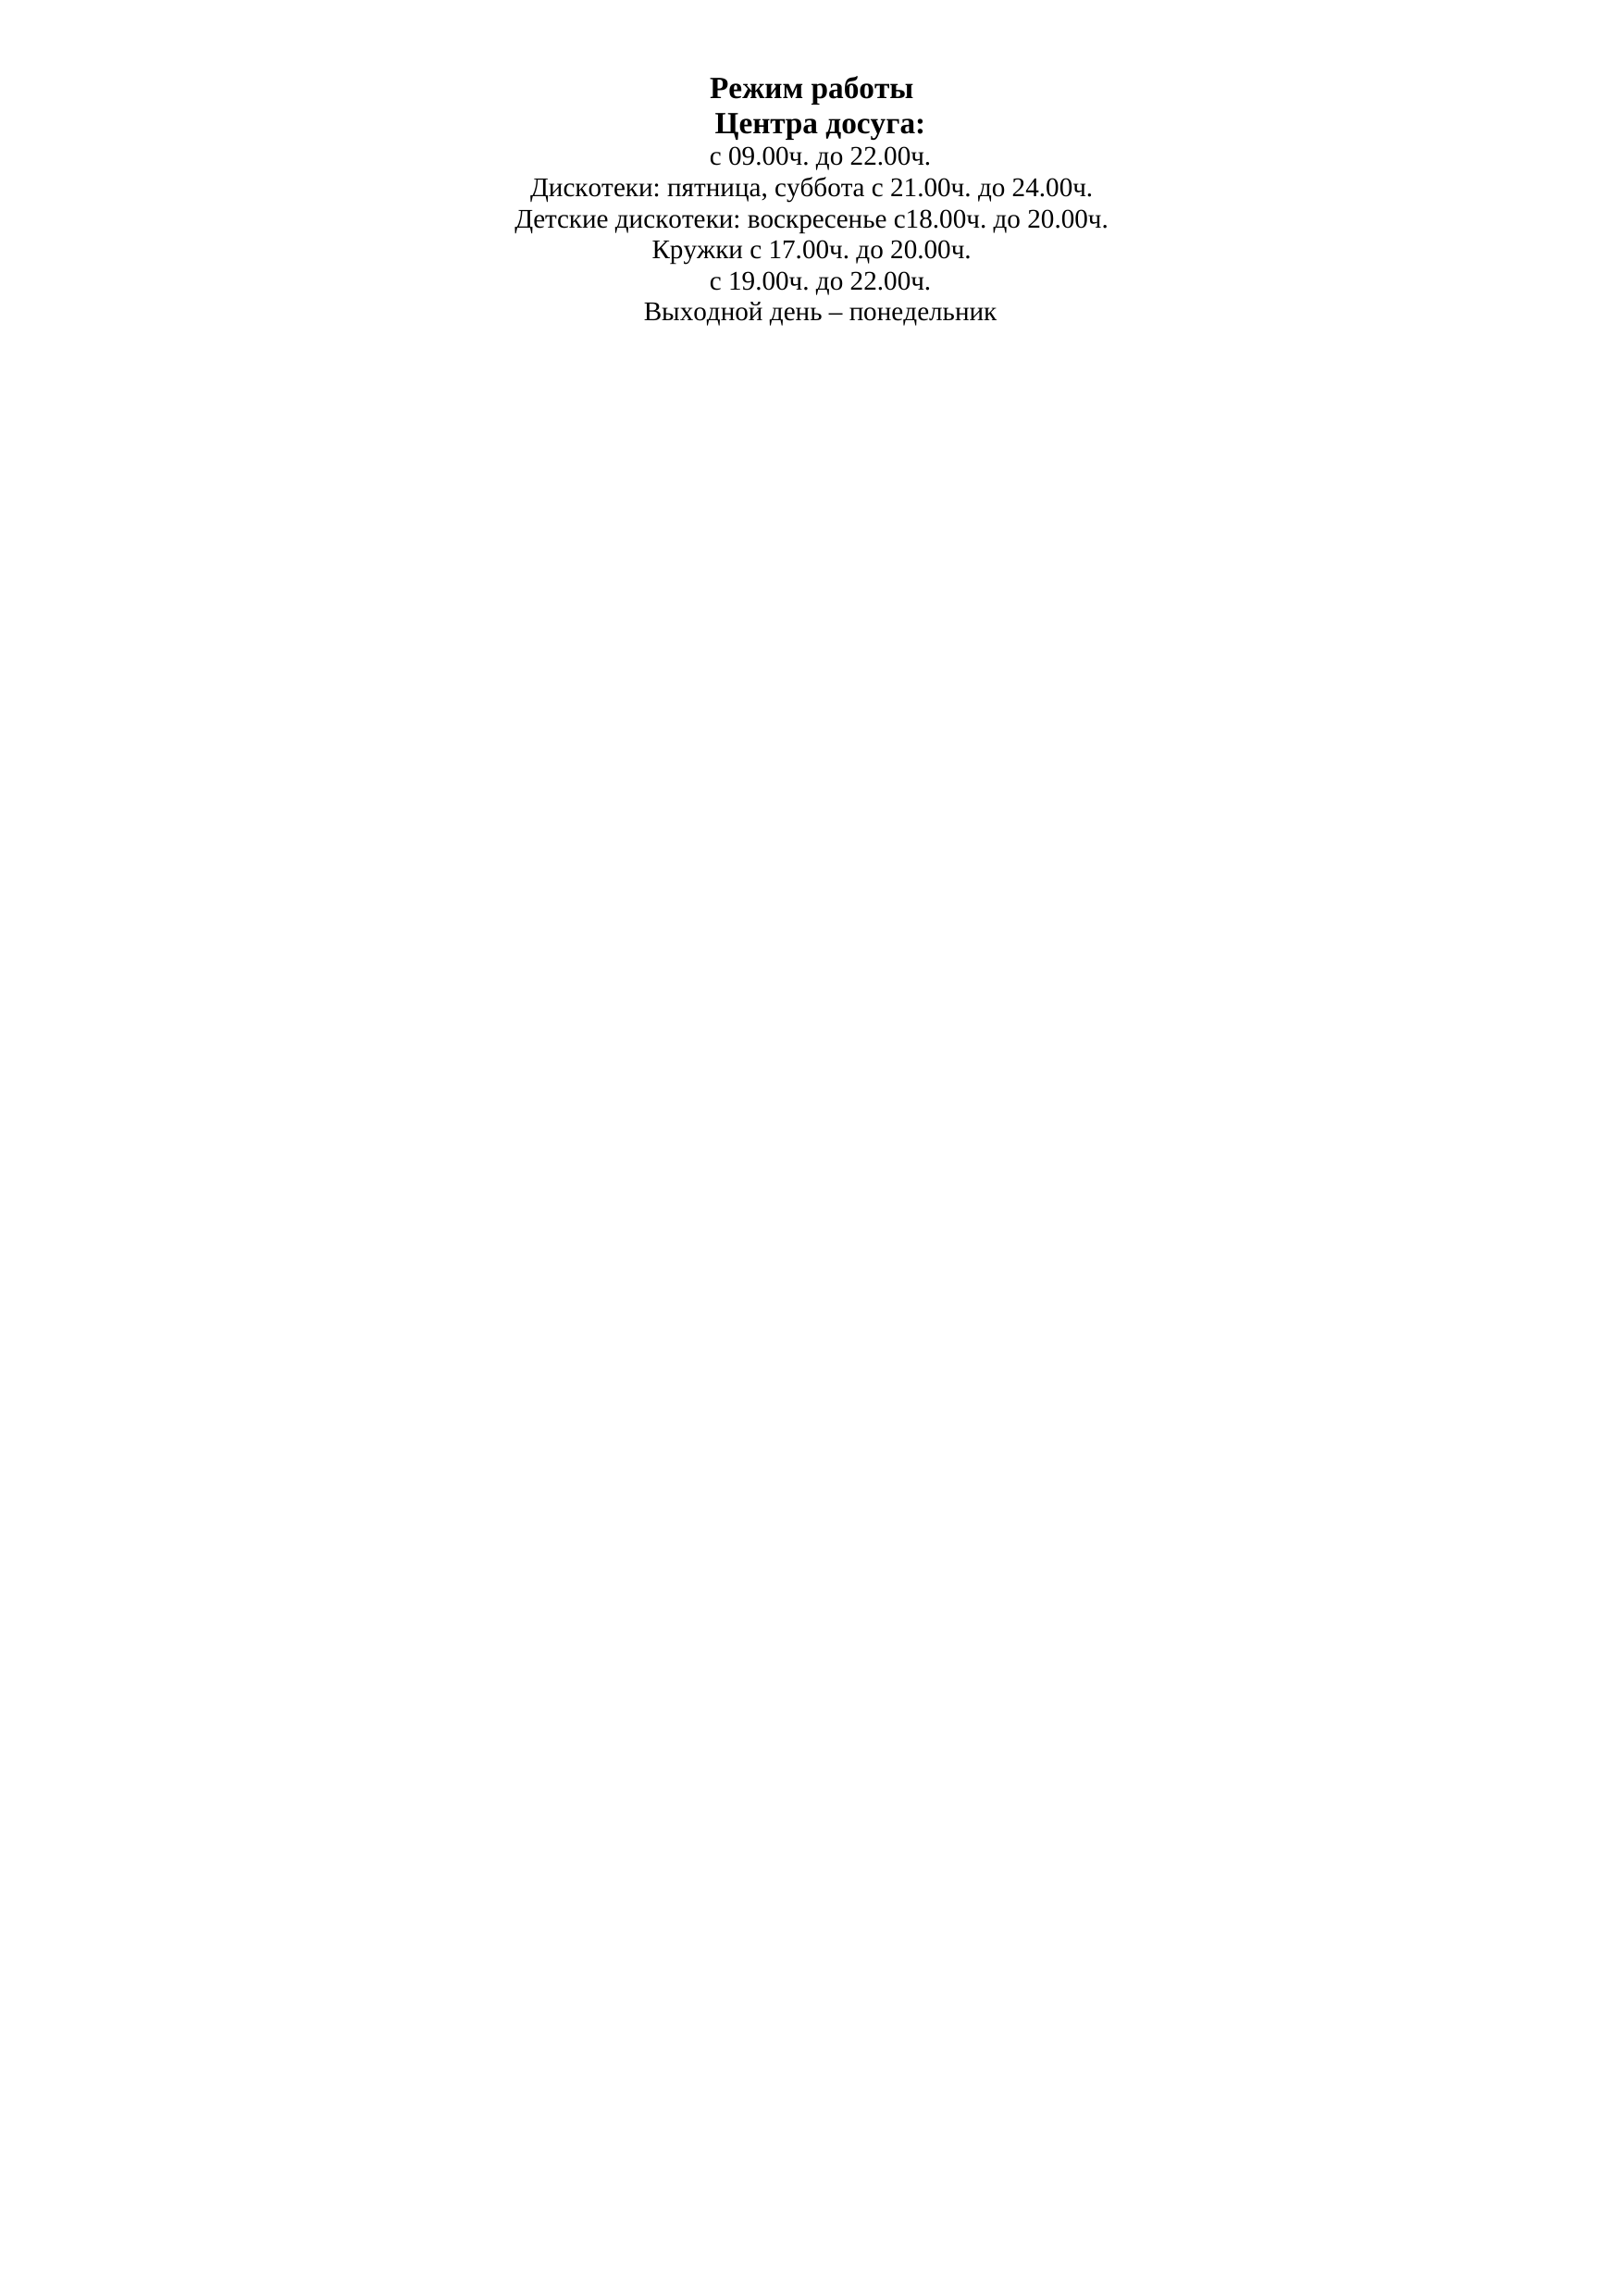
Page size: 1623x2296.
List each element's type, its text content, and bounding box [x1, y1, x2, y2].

text Дискотеки: пятница, суббота с 21.00ч. до 24.00ч. [69, 171, 1554, 203]
text Кружки с 17.00ч. до 20.00ч. [69, 233, 1554, 265]
text с 19.00ч. до 22.00ч. [87, 265, 1554, 295]
text с 09.00ч. до 22.00ч. [87, 141, 1554, 171]
text Выходной день – понедельник [87, 295, 1554, 327]
text Детские дискотеки: воскресенье с18.00ч. до 20.00ч. [69, 203, 1554, 233]
text Центра досуга: [87, 105, 1554, 141]
text Режим работы [69, 69, 1554, 105]
